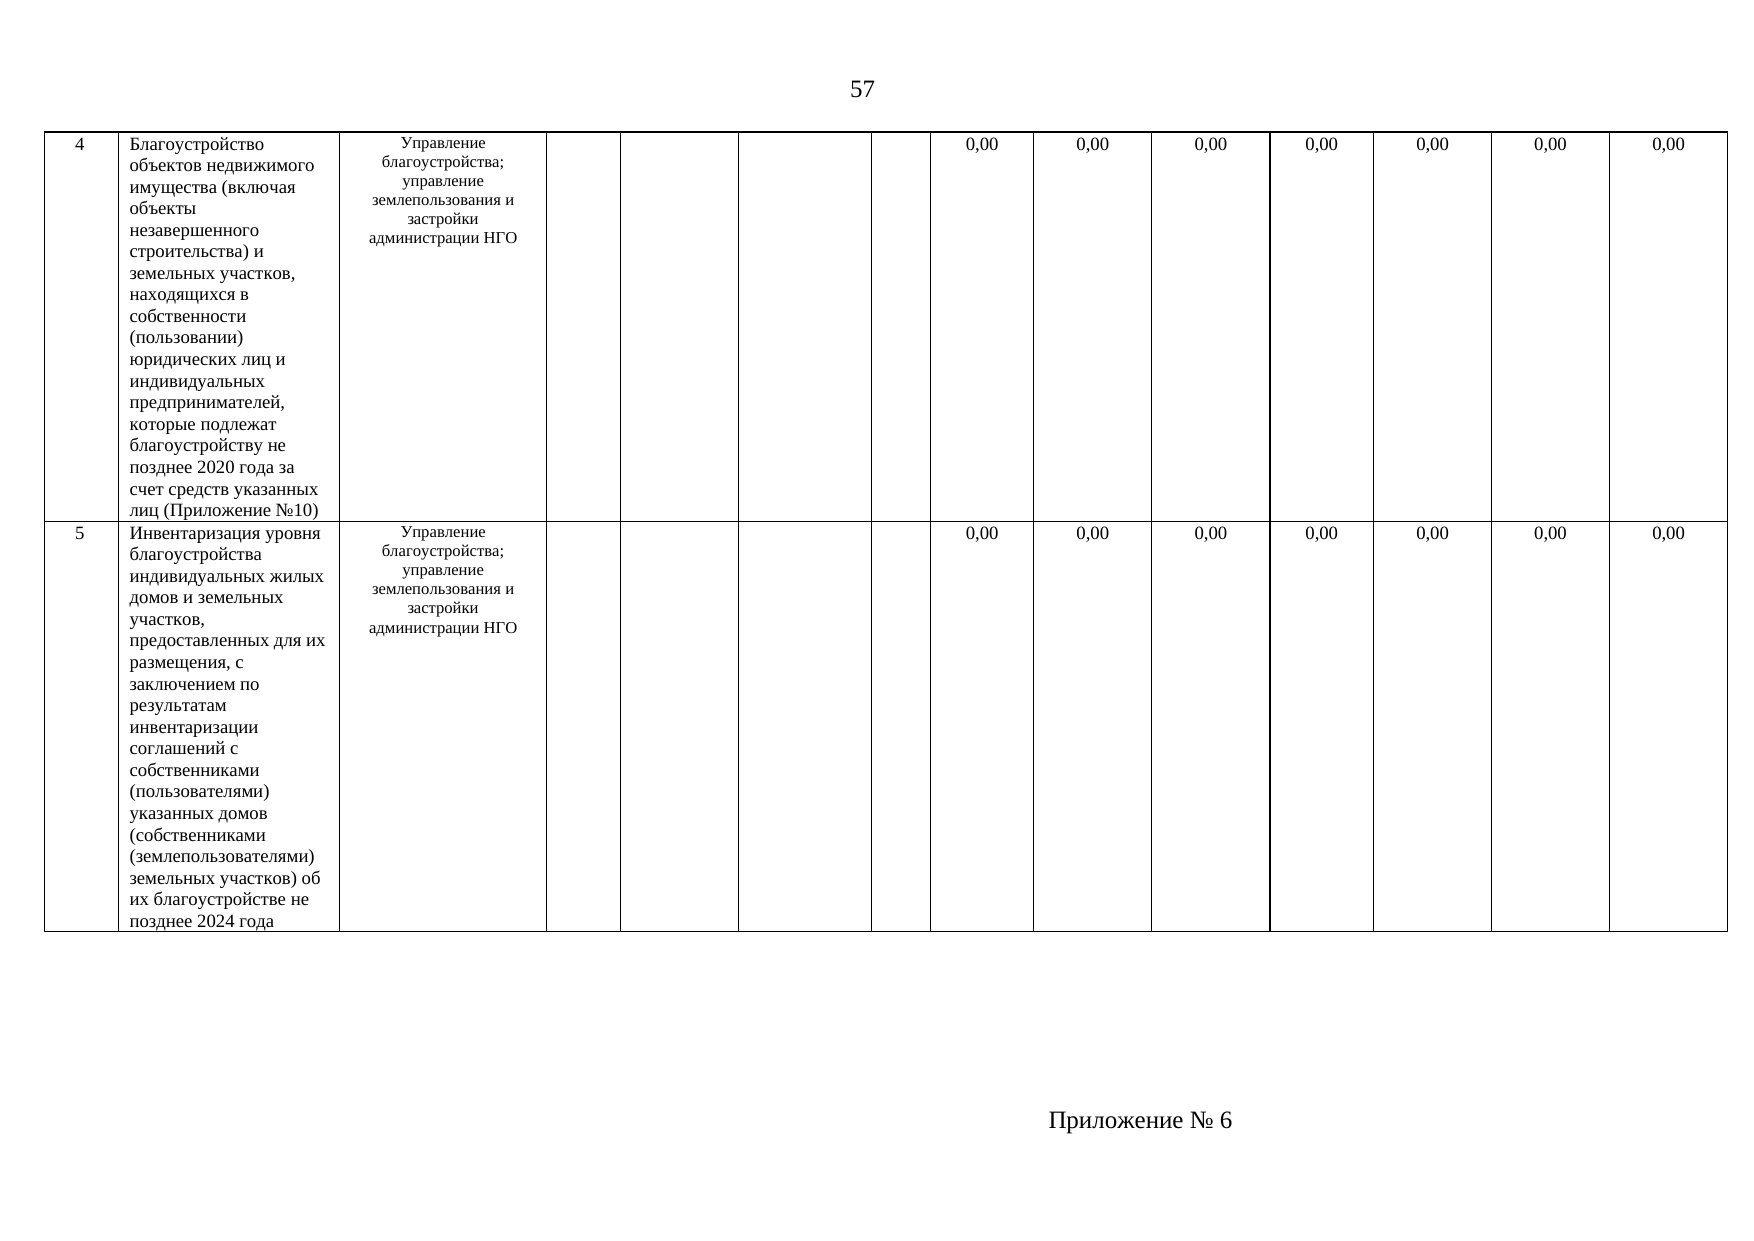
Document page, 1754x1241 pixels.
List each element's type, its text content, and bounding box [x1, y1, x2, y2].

text Приложение № 6 [1048, 1105, 1680, 1133]
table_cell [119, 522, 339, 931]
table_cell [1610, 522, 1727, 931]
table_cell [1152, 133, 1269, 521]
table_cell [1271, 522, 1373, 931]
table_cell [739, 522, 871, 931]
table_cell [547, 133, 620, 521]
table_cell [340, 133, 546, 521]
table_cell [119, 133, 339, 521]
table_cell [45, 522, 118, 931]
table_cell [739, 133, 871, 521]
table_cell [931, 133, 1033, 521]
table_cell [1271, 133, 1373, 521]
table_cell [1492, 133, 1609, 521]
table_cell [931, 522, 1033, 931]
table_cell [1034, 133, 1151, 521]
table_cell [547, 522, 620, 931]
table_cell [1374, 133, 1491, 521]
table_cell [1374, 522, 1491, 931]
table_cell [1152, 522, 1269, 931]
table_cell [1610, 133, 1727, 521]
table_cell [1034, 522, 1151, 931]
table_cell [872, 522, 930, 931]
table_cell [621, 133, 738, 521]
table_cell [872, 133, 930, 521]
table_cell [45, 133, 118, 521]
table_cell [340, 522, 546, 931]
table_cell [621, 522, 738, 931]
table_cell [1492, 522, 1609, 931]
